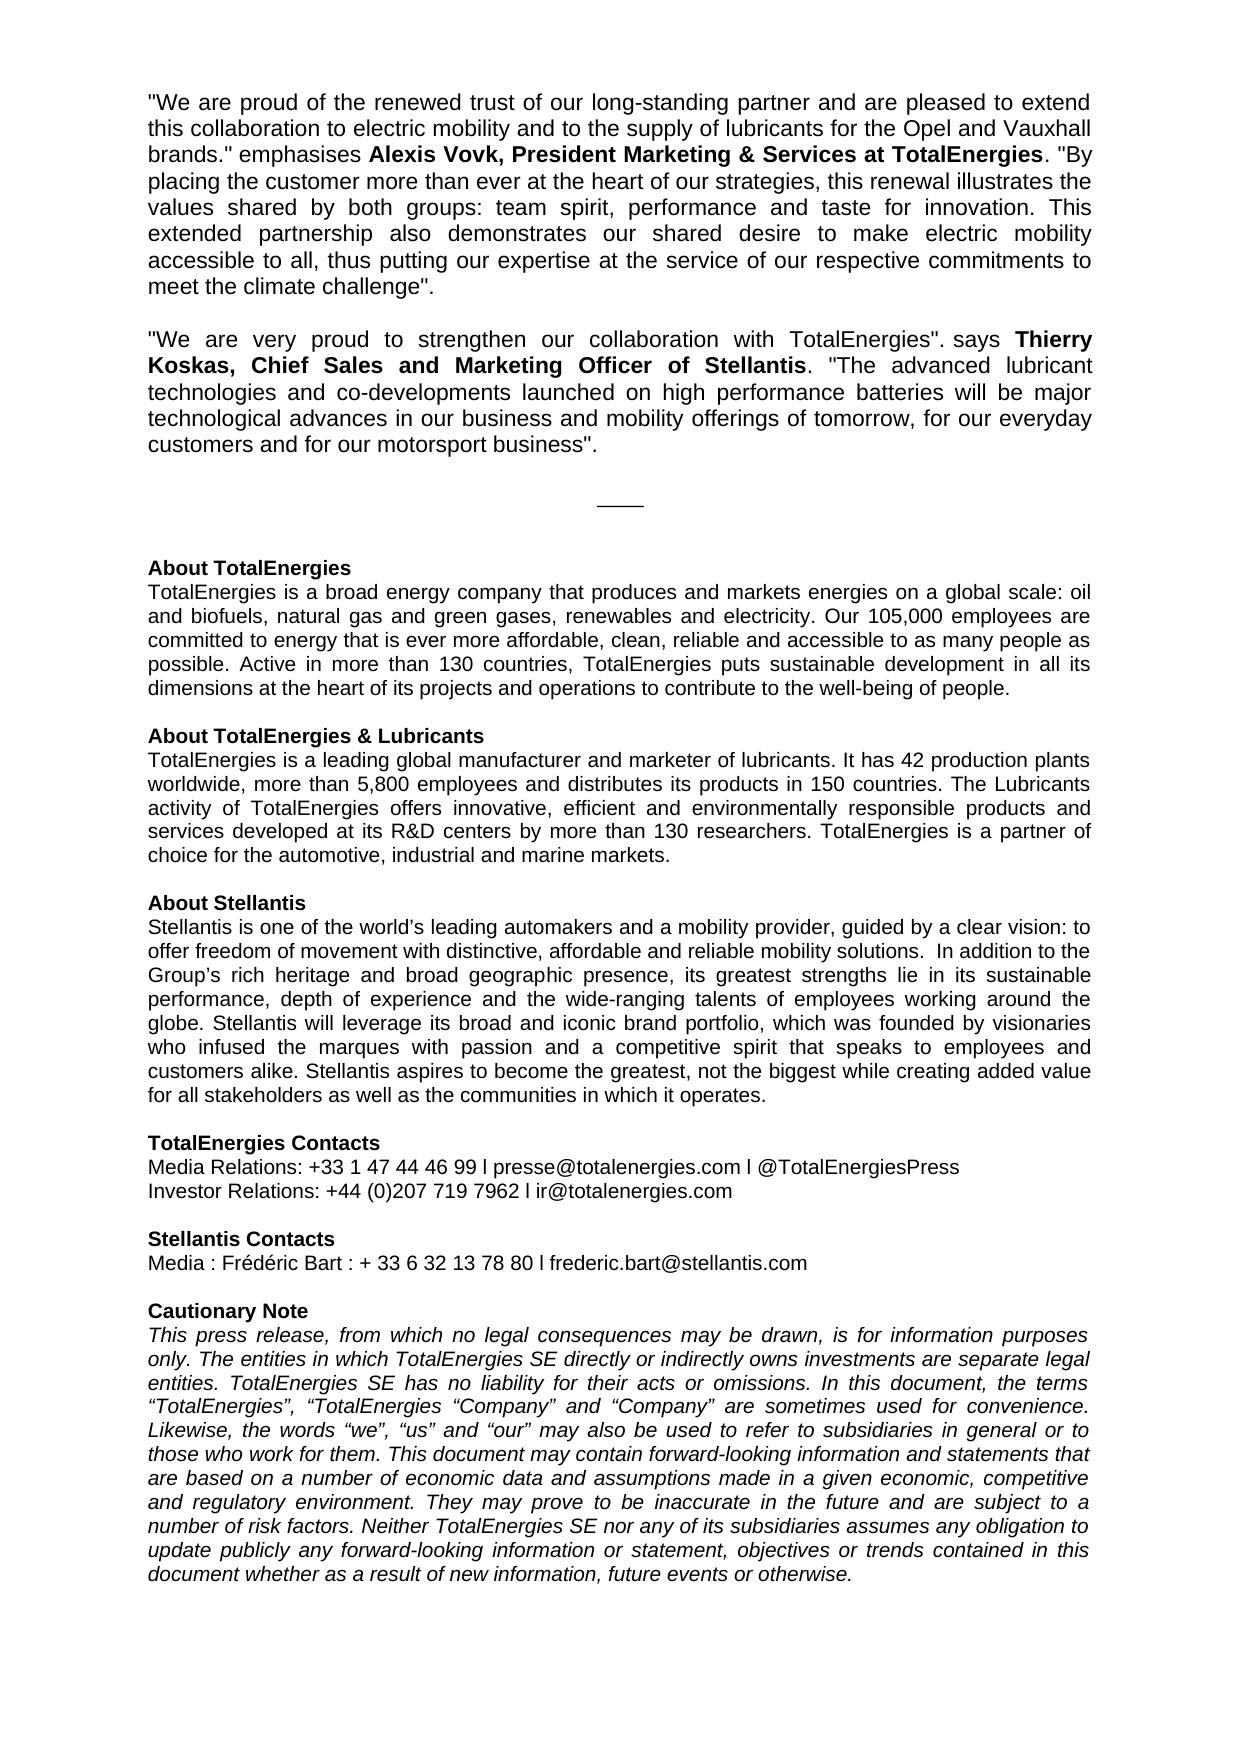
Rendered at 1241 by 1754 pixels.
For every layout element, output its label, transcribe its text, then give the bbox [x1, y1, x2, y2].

text This press release, from which no legal consequences may be drawn, is for information purposes only. The entities in which TotalEnergies SE directly or indirectly owns investments are separate legal entities. TotalEnergies SE has no liability for their acts or omissions. In this document, the terms “TotalEnergies”, “TotalEnergies “Company” and “Company” are sometimes used for convenience. Likewise, the words “we”, “us” and “our” may also be used to refer to subsidiaries in general or to those who work for them. This document may contain forward-looking information and statements that are based on a number of economic data and assumptions made in a given economic, competitive and regulatory environment. They may prove to be inaccurate in the future and are subject to a number of risk factors. Neither TotalEnergies SE nor any of its subsidiaries assumes any obligation to update publicly any forward-looking information or statement, objectives or trends contained in this document whether as a result of new information, future events or otherwise. [148, 1322, 1092, 1586]
text Stellantis is one of the world’s leading automakers and a mobility provider, guided by a clear vision: to offer freedom of movement with distinctive, affordable and reliable mobility solutions. In addition to the Group’s rich heritage and broad geographic presence, its greatest strengths lie in its sustainable performance, depth of experience and the wide-ranging talents of employees working around the globe. Stellantis will leverage its broad and iconic brand portfolio, which was founded by visionaries who infused the marques with passion and a competitive spirit that speaks to employees and customers alike. Stellantis aspires to become the greatest, not the biggest while creating added value for all stakeholders as well as the communities in which it operates. [148, 915, 1092, 1107]
text Cautionary Note [148, 1298, 1092, 1322]
text TotalEnergies is a broad energy company that produces and markets energies on a global scale: oil and biofuels, natural gas and green gases, renewables and electricity. Our 105,000 employees are committed to energy that is ever more affordable, clean, reliable and accessible to as many people as possible. Active in more than 130 countries, TotalEnergies puts sustainable development in all its dimensions at the heart of its projects and operations to contribute to the well-being of people. [148, 580, 1092, 699]
text About TotalEnergies & Lubricants [148, 723, 1092, 747]
text Media Relations: +33 1 47 44 46 99 l presse@totalenergies.com l @TotalEnergiesPress [148, 1155, 1092, 1179]
text Stellantis Contacts [148, 1227, 1092, 1251]
text TotalEnergies is a leading global manufacturer and marketer of lubricants. It has 42 production plants worldwide, more than 5,800 employees and distributes its products in 150 countries. The Lubricants activity of TotalEnergies offers innovative, efficient and environmentally responsible products and services developed at its R&D centers by more than 130 researchers. TotalEnergies is a partner of choice for the automotive, industrial and marine markets. [148, 747, 1092, 867]
text About Stellantis [148, 891, 1092, 915]
text "We are proud of the renewed trust of our long-standing partner and are pleased to extend this collaboration to electric mobility and to the supply of lubricants for the Opel and Vauxhall brands." emphasises Alexis Vovk, President Marketing & Services at TotalEnergies. "By placing the customer more than ever at the heart of our strategies, this renewal illustrates the values shared by both groups: team spirit, performance and taste for innovation. This extended partnership also demonstrates our shared desire to make electric mobility accessible to all, thus putting our expertise at the service of our respective commitments to meet the climate challenge". [148, 89, 1092, 299]
text About TotalEnergies [148, 556, 1092, 580]
text TotalEnergies Contacts [148, 1131, 1092, 1155]
text Media : Frédéric Bart : + 33 6 32 13 78 80 l frederic.bart@stellantis.com [148, 1251, 1092, 1274]
text "We are very proud to strengthen our collaboration with TotalEnergies". says Thierry Koskas, Chief Sales and Marketing Officer of Stellantis. "The advanced lubricant technologies and co-developments launched on high performance batteries will be major technological advances in our business and mobility offerings of tomorrow, for our everyday customers and for our motorsport business". [148, 326, 1092, 458]
text Investor Relations: +44 (0)207 719 7962 l ir@totalenergies.com [148, 1179, 1092, 1203]
text ____ [148, 484, 1092, 508]
